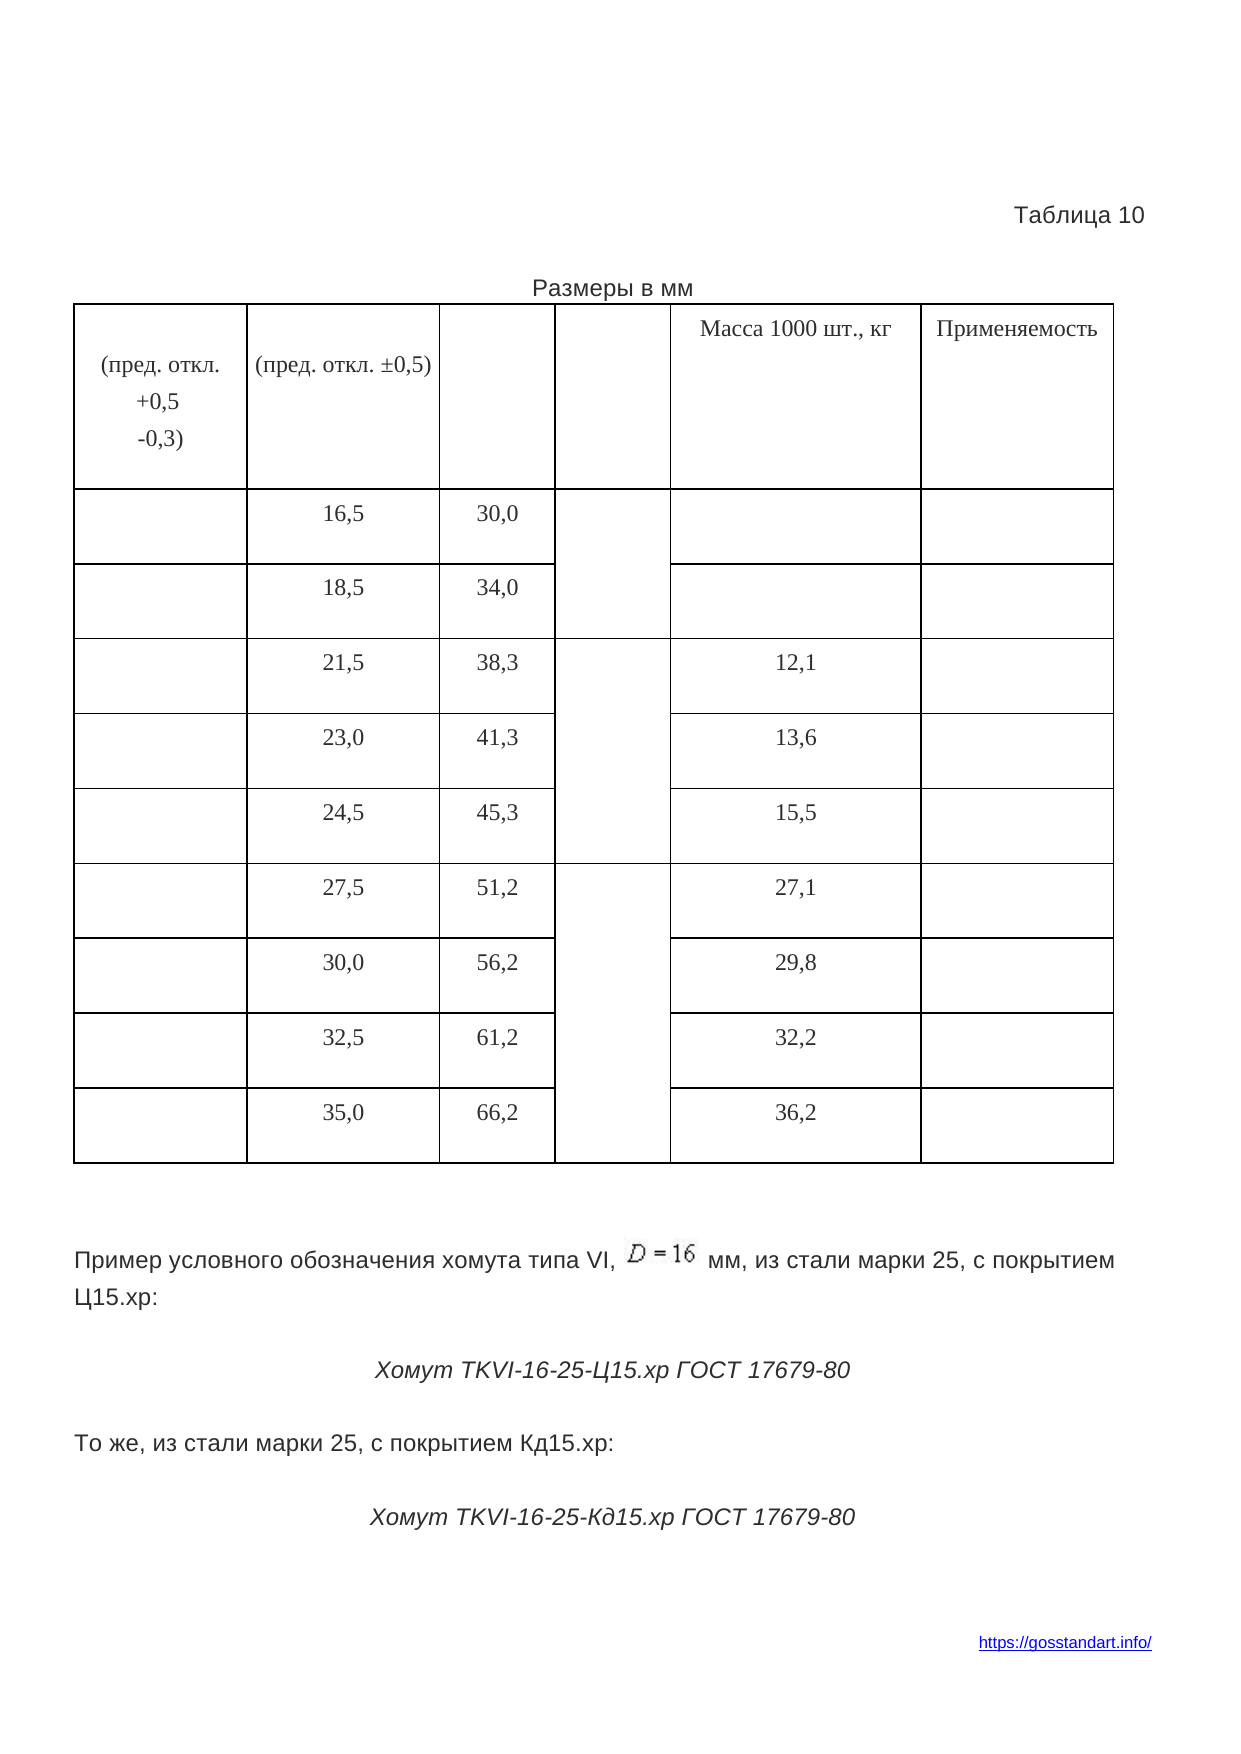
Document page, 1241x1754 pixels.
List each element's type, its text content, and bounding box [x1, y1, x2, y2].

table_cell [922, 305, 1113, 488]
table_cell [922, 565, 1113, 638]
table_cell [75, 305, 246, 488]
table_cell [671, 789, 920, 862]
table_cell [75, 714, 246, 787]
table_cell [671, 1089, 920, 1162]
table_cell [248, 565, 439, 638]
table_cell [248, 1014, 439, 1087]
text Хомут ТKVI-16-25-Ц15.хр ГОСТ 17679-80 [74, 1347, 1152, 1383]
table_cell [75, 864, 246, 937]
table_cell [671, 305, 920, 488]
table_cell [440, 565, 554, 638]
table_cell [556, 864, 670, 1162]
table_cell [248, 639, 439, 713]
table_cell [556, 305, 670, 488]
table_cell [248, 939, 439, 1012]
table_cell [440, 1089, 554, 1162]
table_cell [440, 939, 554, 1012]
text То же, из стали марки 25, с покрытием Кд15.хр: [74, 1383, 1152, 1493]
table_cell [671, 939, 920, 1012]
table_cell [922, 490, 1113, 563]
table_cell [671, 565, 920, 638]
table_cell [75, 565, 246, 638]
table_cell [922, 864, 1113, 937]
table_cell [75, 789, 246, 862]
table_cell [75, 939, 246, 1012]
picture [623, 1238, 701, 1269]
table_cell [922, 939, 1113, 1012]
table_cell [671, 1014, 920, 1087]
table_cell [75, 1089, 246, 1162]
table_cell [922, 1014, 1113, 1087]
text Пример условного обозначения хомута типа VI, мм, из стали марки 25, с покрытием Ц15.хр: [74, 1163, 1152, 1347]
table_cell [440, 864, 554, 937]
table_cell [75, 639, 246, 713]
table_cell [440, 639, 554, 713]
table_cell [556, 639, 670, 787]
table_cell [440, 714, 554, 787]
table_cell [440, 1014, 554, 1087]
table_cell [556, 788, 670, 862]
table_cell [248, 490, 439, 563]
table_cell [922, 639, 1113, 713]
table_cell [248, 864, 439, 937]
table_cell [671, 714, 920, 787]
text Хомут ТKVI-16-25-Кд15.хр ГОСТ 17679-80 [74, 1493, 1152, 1530]
text Таблица 10 [74, 118, 1152, 265]
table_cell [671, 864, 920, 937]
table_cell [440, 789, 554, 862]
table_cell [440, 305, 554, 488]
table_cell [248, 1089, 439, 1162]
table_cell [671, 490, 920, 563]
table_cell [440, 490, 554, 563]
text Размеры в мм [74, 265, 1152, 301]
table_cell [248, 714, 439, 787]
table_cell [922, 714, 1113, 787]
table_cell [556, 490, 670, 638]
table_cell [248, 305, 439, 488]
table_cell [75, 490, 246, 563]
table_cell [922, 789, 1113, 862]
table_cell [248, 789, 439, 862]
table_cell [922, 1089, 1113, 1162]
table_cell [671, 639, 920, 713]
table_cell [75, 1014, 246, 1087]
